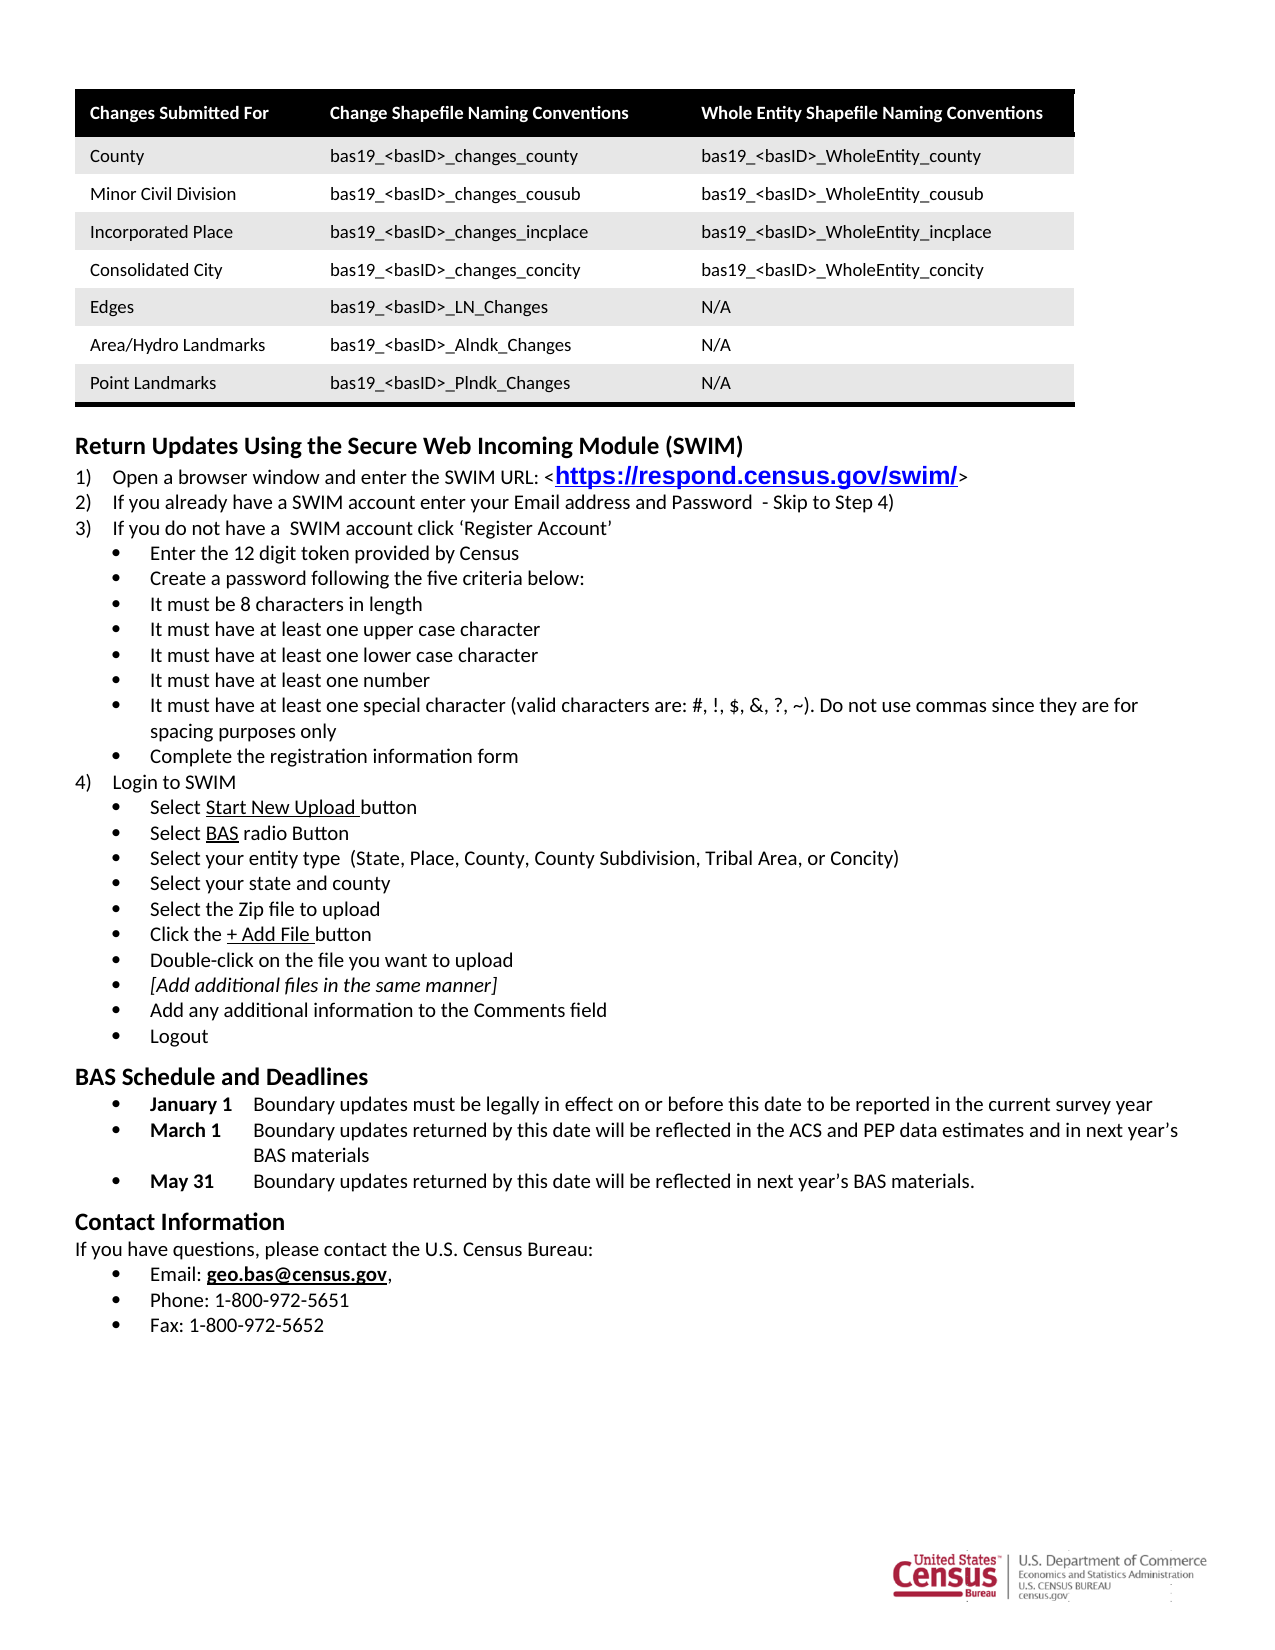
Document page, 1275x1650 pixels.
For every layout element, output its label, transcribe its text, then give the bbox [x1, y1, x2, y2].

table_cell N/A [686, 326, 1074, 364]
list It must be 8 characters in length [112, 591, 1200, 616]
table_cell bas19_<basID>_Alndk_Changes [315, 326, 686, 364]
text Return Updates Using the Secure Web Incoming Module (SWIM) [75, 430, 1200, 461]
table_cell bas19_<basID>_changes_concity [315, 250, 686, 288]
picture [889, 1546, 1214, 1607]
table_cell bas19_<basID>_WholeEntity_incplace [686, 212, 1074, 250]
table_cell Incorporated Place [75, 212, 315, 250]
list January 1 Boundary updates must be legally in effect on or before this date to be reported in the current survey year [112, 1092, 1200, 1117]
table_cell bas19_<basID>_changes_cousub [315, 174, 686, 212]
list If you do not have a SWIM account click ‘Register Account’ [75, 515, 1200, 540]
list It must have at least one upper case character [112, 616, 1200, 642]
list Click the + Add File button [112, 921, 1200, 947]
table_cell Point Landmarks [75, 364, 315, 402]
list It must have at least one lower case character [112, 642, 1200, 667]
table_cell Consolidated City [75, 250, 315, 288]
list Phone: 1-800-972-5651 [112, 1287, 1200, 1312]
table_cell bas19_<basID>_changes_county [315, 137, 686, 174]
text If you have questions, please contact the U.S. Census Bureau: [75, 1236, 1200, 1262]
text Contact Information [75, 1206, 1200, 1236]
list Add any additional information to the Comments field [112, 998, 1200, 1023]
list It must have at least one special character (valid characters are: #, !, $, &, ?, ~). Do not use commas since they are for spacing purposes only [112, 693, 1200, 743]
table_cell Edges [75, 288, 315, 326]
table_header Change Shapefile Naming Conventions [315, 94, 686, 132]
text BAS Schedule and Deadlines [75, 1061, 1200, 1092]
list Enter the 12 digit token provided by Census [112, 540, 1200, 566]
table_cell N/A [686, 364, 1074, 402]
list Select Start New Upload button [112, 794, 1200, 820]
list If you already have a SWIM account enter your Email address and Password - Skip to Step 4) [75, 489, 1200, 515]
list March 1 Boundary updates returned by this date will be reflected in the ACS and PEP data estimates and in next year’s BAS materials [112, 1117, 1200, 1168]
list Email: geo.bas@census.gov, [112, 1262, 1200, 1287]
table_cell bas19_<basID>_changes_incplace [315, 212, 686, 250]
list Complete the registration information form [112, 743, 1200, 769]
list Open a browser window and enter the SWIM URL: <https://respond.census.gov/swim/> [75, 461, 1200, 489]
table_cell bas19_<basID>_WholeEntity_county [686, 137, 1074, 174]
list Select your entity type (State, Place, County, County Subdivision, Tribal Area, or Concity) [112, 845, 1200, 871]
list Double-click on the file you want to upload [112, 947, 1200, 972]
table_cell bas19_<basID>_WholeEntity_cousub [686, 174, 1074, 212]
list May 31 Boundary updates returned by this date will be reflected in next year’s BAS materials. [112, 1168, 1200, 1193]
table_header Whole Entity Shapefile Naming Conventions [686, 94, 1074, 132]
list [Add additional files in the same manner] [112, 972, 1200, 998]
list Fax: 1-800-972-5652 [112, 1312, 1200, 1338]
table_cell N/A [686, 288, 1074, 326]
table_cell County [75, 137, 315, 174]
list Select BAS radio Button [112, 820, 1200, 845]
list Select the Zip file to upload [112, 896, 1200, 921]
list Login to SWIM [75, 769, 1200, 794]
list Select your state and county [112, 871, 1200, 896]
table_cell bas19_<basID>_WholeEntity_concity [686, 250, 1074, 288]
table_cell Minor Civil Division [75, 174, 315, 212]
table_header Changes Submitted For [75, 94, 315, 132]
table_cell bas19_<basID>_Plndk_Changes [315, 364, 686, 402]
list It must have at least one number [112, 667, 1200, 693]
list Create a password following the five criteria below: [112, 566, 1200, 591]
list Logout [112, 1023, 1200, 1048]
table_cell Area/Hydro Landmarks [75, 326, 315, 364]
table_cell bas19_<basID>_LN_Changes [315, 288, 686, 326]
